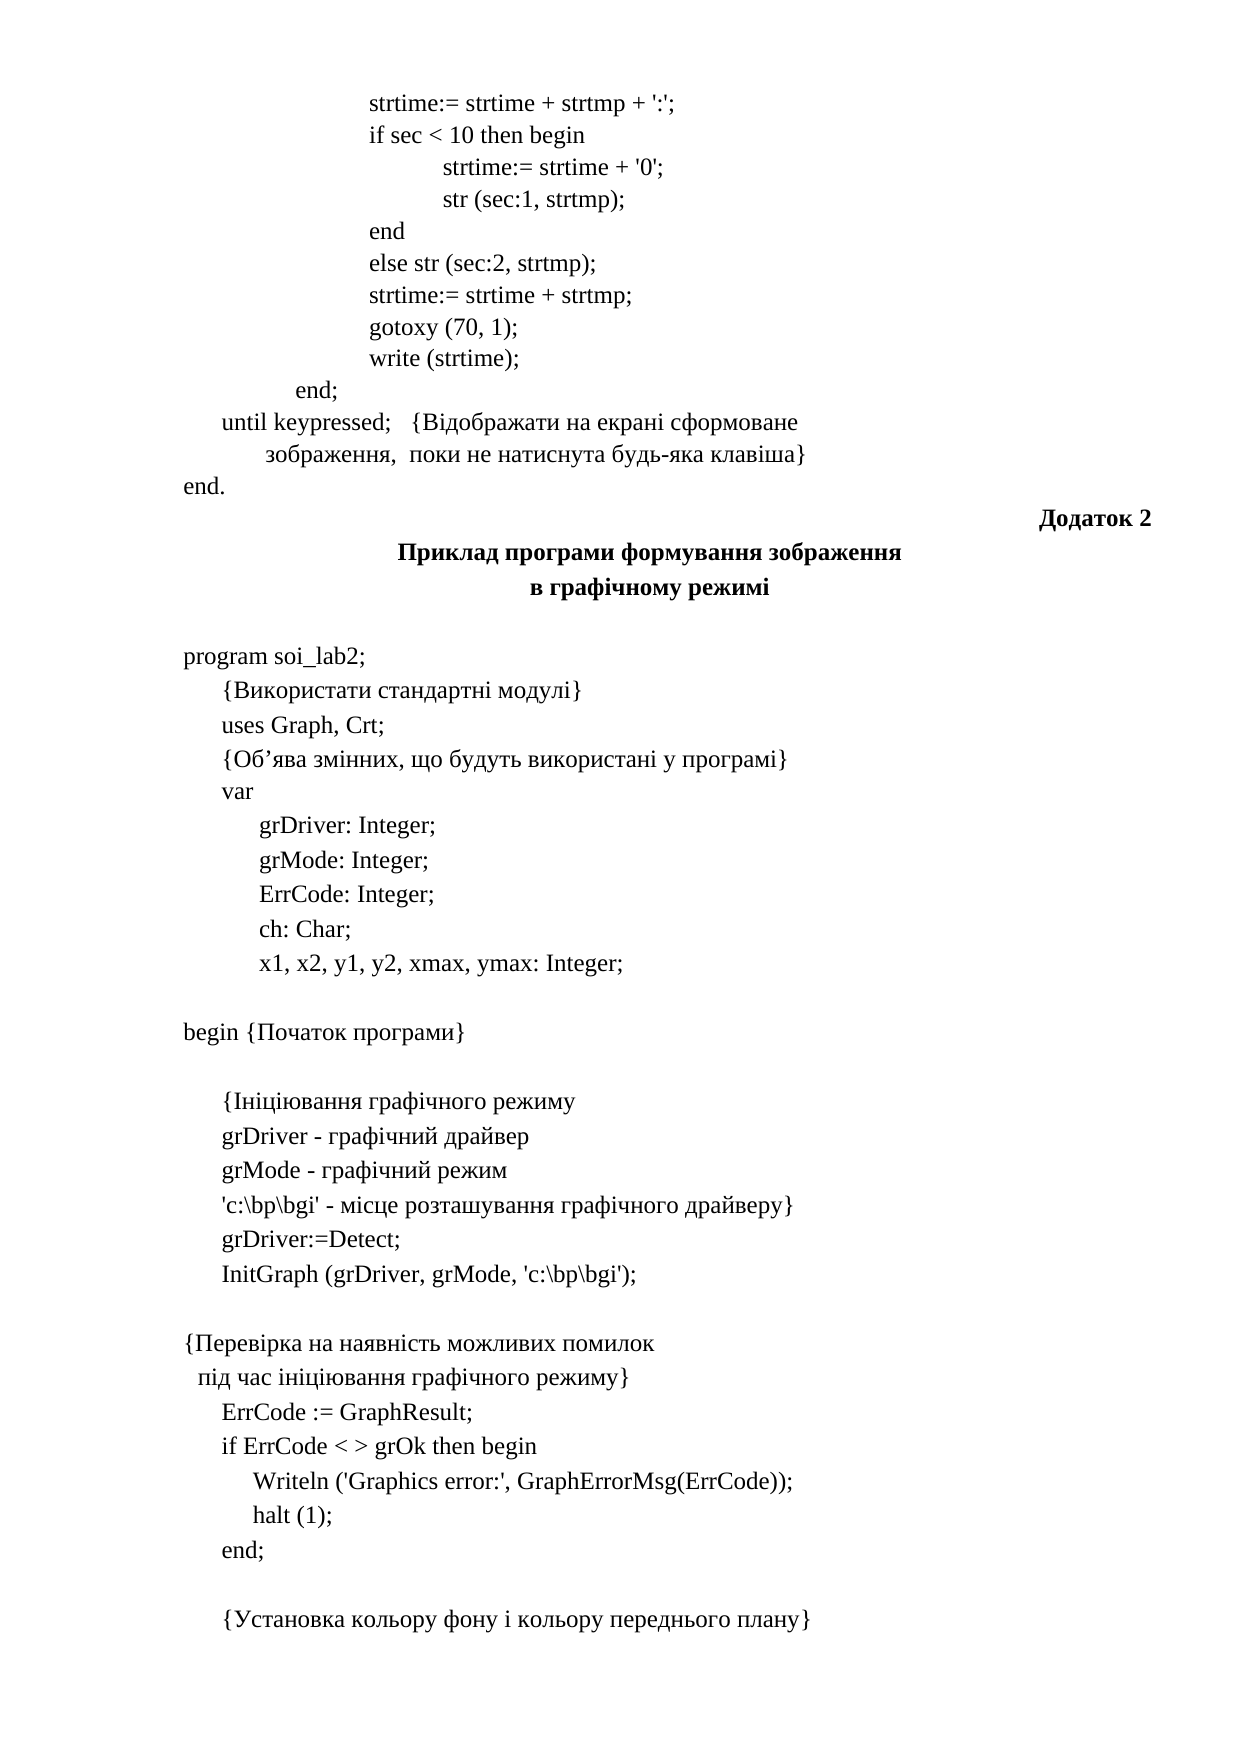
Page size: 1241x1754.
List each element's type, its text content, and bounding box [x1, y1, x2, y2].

text {Установка кольору фону і кольору переднього плану} [148, 1604, 1152, 1632]
text grDriver: Integer; [148, 811, 1152, 839]
text grDriver:=Detect; [148, 1224, 1152, 1253]
text gotoxy (70, 1); [148, 312, 1152, 340]
text until keypressed; {Відображати на екрані сформоване [148, 407, 1152, 436]
text x1, x2, y1, y2, xmax, ymax: Integer; [148, 948, 1152, 977]
text Приклад програми формування зображення в графічному режимі [148, 537, 1152, 601]
text end; [148, 375, 1152, 404]
text {Об’ява змінних, що будуть використані у програмі} [148, 744, 1152, 773]
text if sec < 10 then begin [148, 120, 1152, 149]
text end [148, 216, 1152, 245]
text end. [148, 471, 1152, 500]
text {Ініціювання графічного режиму [148, 1086, 1152, 1115]
text strtime:= strtime + '0'; [148, 152, 1152, 181]
text 'c:\bp\bgi' - місце розташування графічного драйверу} [148, 1190, 1152, 1219]
text grMode - графічний режим [148, 1155, 1152, 1184]
text InitGraph (grDriver, grMode, 'c:\bp\bgi'); [148, 1259, 1152, 1288]
text ErrCode := GraphResult; [148, 1397, 1152, 1426]
text ch: Сhar; [148, 914, 1152, 943]
text begin {Початок програми} [148, 1017, 1152, 1046]
text if ErrCode < > grOk then begin [148, 1431, 1152, 1460]
text Writeln ('Graphics error:', GraphErrorMsg(ErrCode)); [148, 1466, 1152, 1494]
text else str (sec:2, strtmp); [148, 248, 1152, 277]
text Додаток 2 [148, 503, 1152, 532]
text strtime:= strtime + strtmp + ':'; [148, 88, 1152, 117]
text {Перевірка на наявність можливих помилок під час ініціювання графічного режиму} [148, 1328, 1152, 1391]
text var [148, 776, 1152, 805]
text strtime:= strtime + strtmp; [148, 280, 1152, 308]
text {Використати стандартні модулі} [148, 675, 1152, 704]
text uses Graph, Сrt; [148, 710, 1152, 738]
text grMode: Integer; [148, 845, 1152, 874]
text program soi_lab2; [148, 641, 1152, 669]
text str (sec:1, strtmp); [148, 184, 1152, 213]
text write (strtime); [148, 343, 1152, 372]
text grDriver - графічний драйвер [148, 1121, 1152, 1150]
text halt (1); [148, 1500, 1152, 1529]
text зображення, поки не натиснута будь-яка клавіша} [148, 439, 1152, 468]
text end; [148, 1535, 1152, 1563]
text ErrCode: Integer; [148, 879, 1152, 908]
